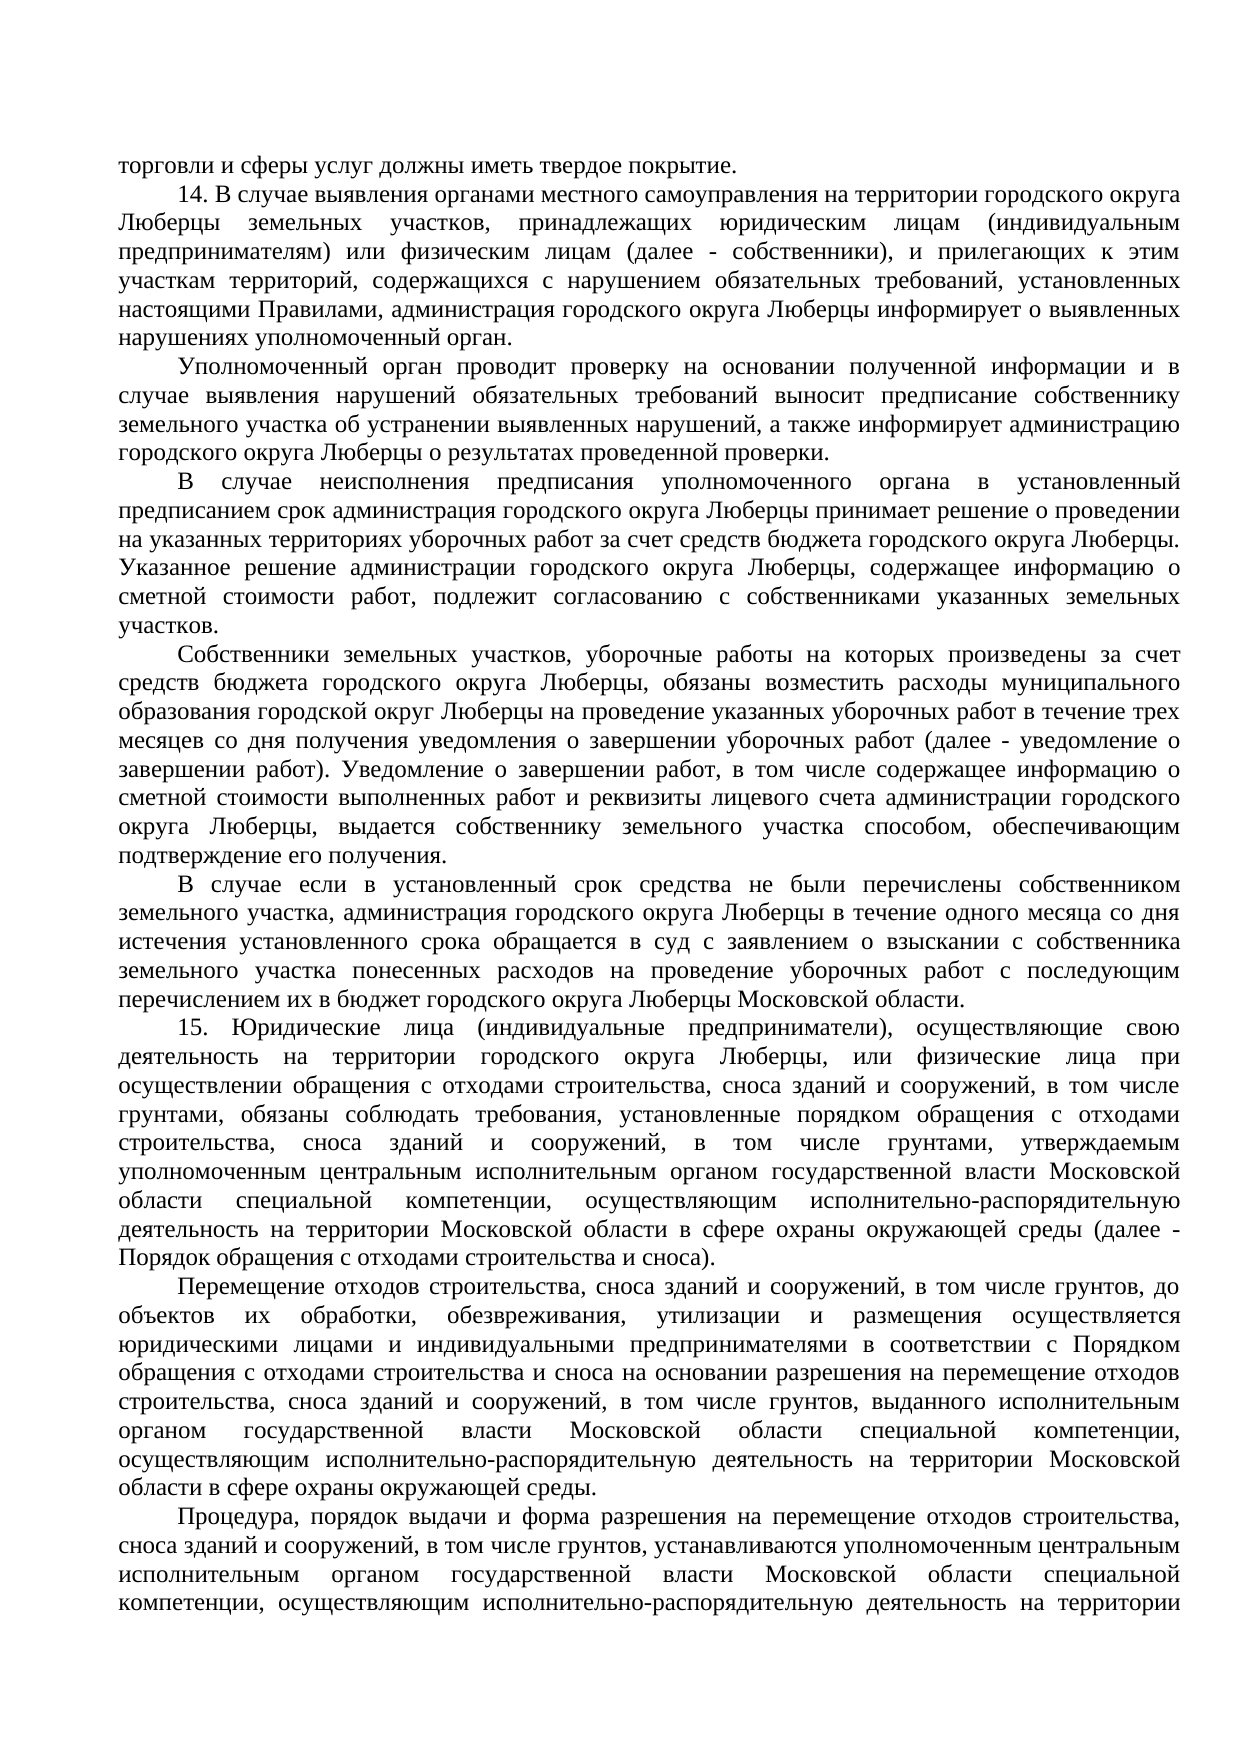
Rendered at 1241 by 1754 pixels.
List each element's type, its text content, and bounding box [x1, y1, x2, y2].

text Собственники земельных участков, уборочные работы на которых произведены за счет средств бюджета городского округа Люберцы, обязаны возместить расходы муниципального образования городской округ Люберцы на проведение указанных уборочных работ в течение трех месяцев со дня получения уведомления о завершении уборочных работ (далее - уведомление о завершении работ). Уведомление о завершении работ, в том числе содержащее информацию о сметной стоимости выполненных работ и реквизиты лицевого счета администрации городского округа Люберцы, выдается собственнику земельного участка способом, обеспечивающим подтверждение его получения. [118, 639, 1181, 869]
text В случае неисполнения предписания уполномоченного органа в установленный предписанием срок администрация городского округа Люберцы принимает решение о проведении на указанных территориях уборочных работ за счет средств бюджета городского округа Люберцы. Указанное решение администрации городского округа Люберцы, содержащее информацию о сметной стоимости работ, подлежит согласованию с собственниками указанных земельных участков. [118, 466, 1181, 639]
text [118, 150, 1181, 179]
text 15. Юридические лица (индивидуальные предприниматели), осуществляющие свою деятельность на территории городского округа Люберцы, или физические лица при осуществлении обращения с отходами строительства, сноса зданий и сооружений, в том числе грунтами, обязаны соблюдать требования, установленные порядком обращения с отходами строительства, сноса зданий и сооружений, в том числе грунтами, утверждаемым уполномоченным центральным исполнительным органом государственной власти Московской области специальной компетенции, осуществляющим исполнительно-распорядительную деятельность на территории Московской области в сфере охраны окружающей среды (далее - Порядок обращения с отходами строительства и сноса). [118, 1012, 1181, 1271]
text Перемещение отходов строительства, сноса зданий и сооружений, в том числе грунтов, до объектов их обработки, обезвреживания, утилизации и размещения осуществляется юридическими лицами и индивидуальными предпринимателями в соответствии с Порядком обращения с отходами строительства и сноса на основании разрешения на перемещение отходов строительства, сноса зданий и сооружений, в том числе грунтов, выданного исполнительным органом государственной власти Московской области специальной компетенции, осуществляющим исполнительно-распорядительную деятельность на территории Московской области в сфере охраны окружающей среды. [118, 1271, 1181, 1501]
text 14. В случае выявления органами местного самоуправления на территории городского округа Люберцы земельных участков, принадлежащих юридическим лицам (индивидуальным предпринимателям) или физическим лицам (далее - собственники), и прилегающих к этим участкам территорий, содержащихся с нарушением обязательных требований, установленных настоящими Правилами, администрация городского округа Люберцы информирует о выявленных нарушениях уполномоченный орган. [118, 179, 1181, 351]
text Уполномоченный орган проводит проверку на основании полученной информации и в случае выявления нарушений обязательных требований выносит предписание собственнику земельного участка об устранении выявленных нарушений, а также информирует администрацию городского округа Люберцы о результатах проведенной проверки. [118, 351, 1181, 466]
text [118, 1501, 1181, 1616]
text В случае если в установленный срок средства не были перечислены собственником земельного участка, администрация городского округа Люберцы в течение одного месяца со дня истечения установленного срока обращается в суд с заявлением о взыскании с собственника земельного участка понесенных расходов на проведение уборочных работ с последующим перечислением их в бюджет городского округа Люберцы Московской области. [118, 869, 1181, 1012]
